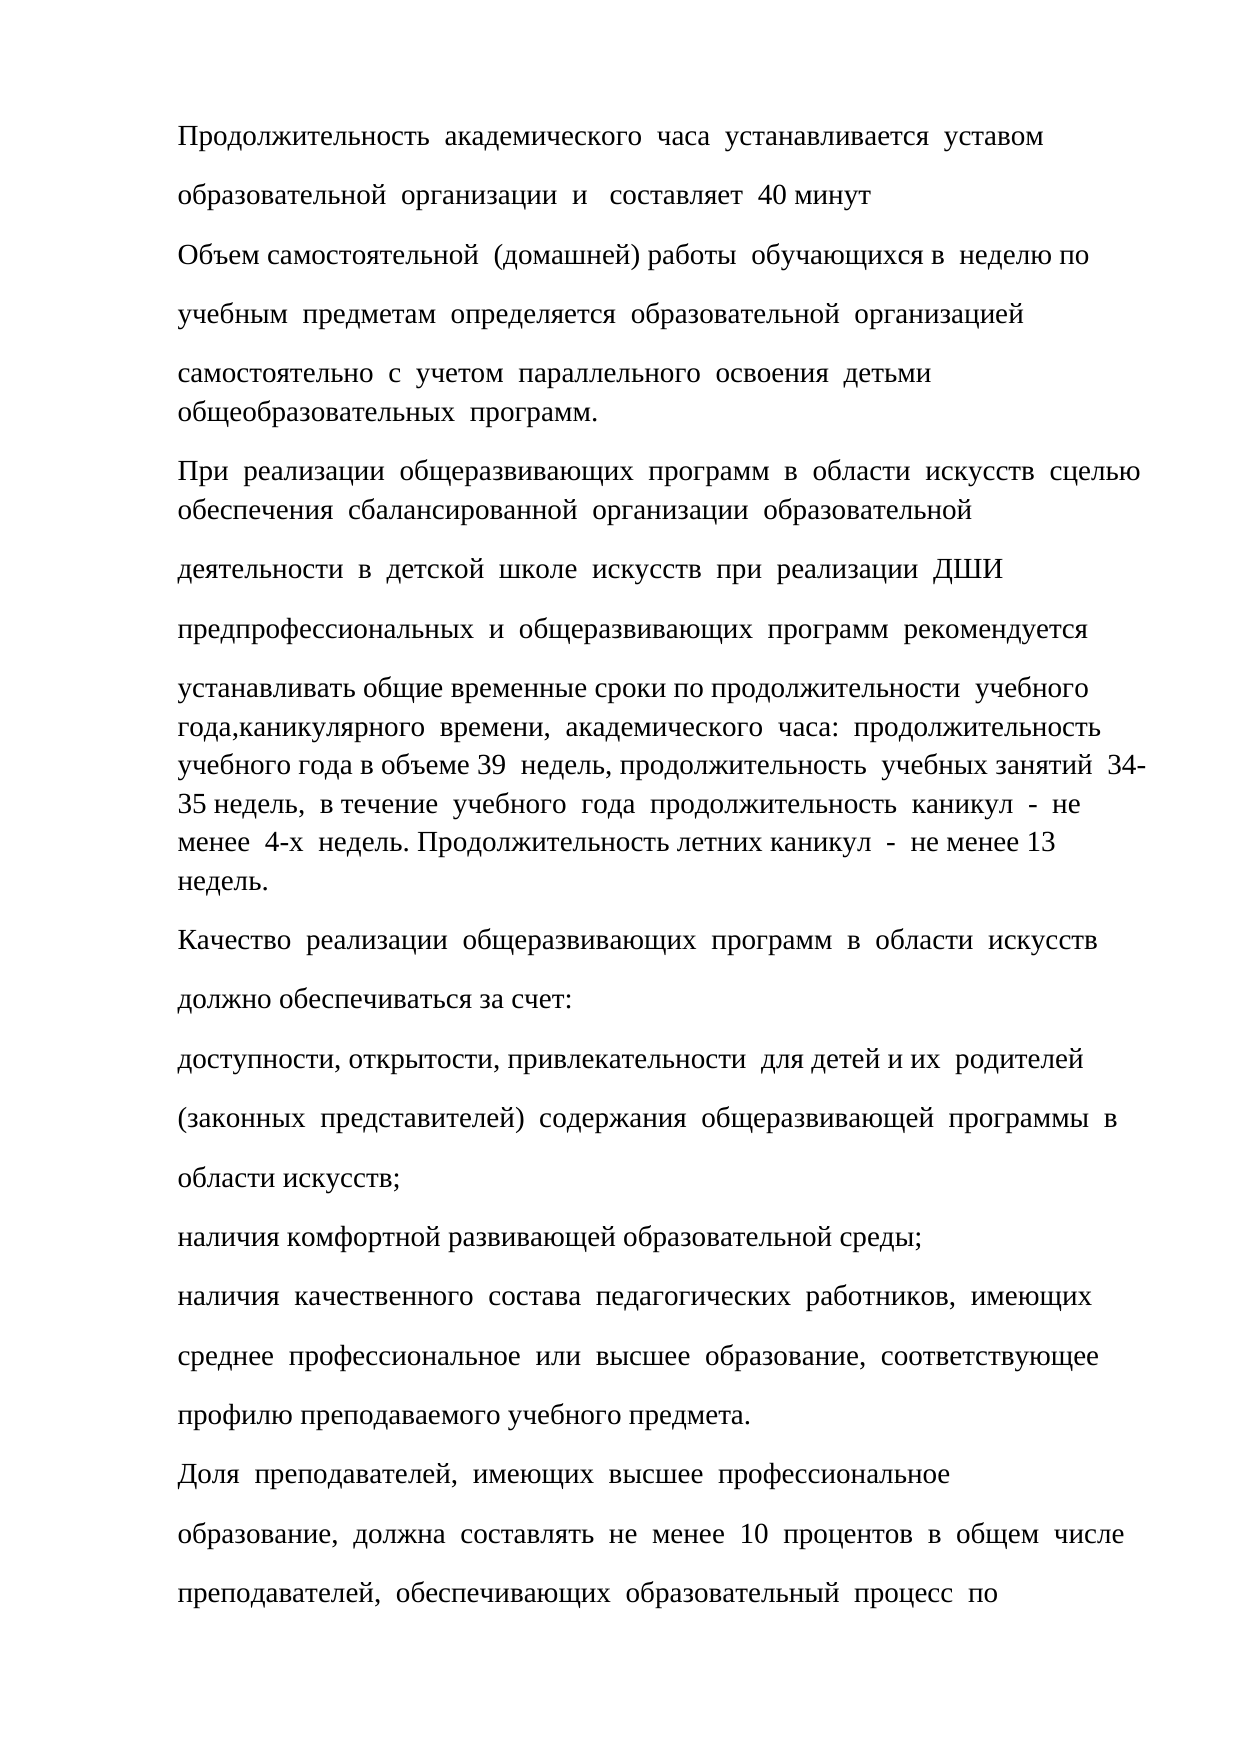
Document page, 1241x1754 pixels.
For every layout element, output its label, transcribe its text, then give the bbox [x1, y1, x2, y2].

text Продолжительность академического часа устанавливается уставом [177, 118, 1152, 152]
text При реализации общеразвивающих программ в области искусств сцелью обеспечения сбалансированной организации образовательной [177, 453, 1152, 526]
text Качество реализации общеразвивающих программ в области искусств [177, 922, 1152, 956]
text образование, должна составлять не менее 10 процентов в общем числе [177, 1516, 1152, 1549]
text (законных представителей) содержания общеразвивающей программы в [177, 1100, 1152, 1134]
text наличия качественного состава педагогических работников, имеющих [177, 1278, 1152, 1312]
text деятельности в детской школе искусств при реализации ДШИ [177, 551, 1152, 585]
text преподавателей, обеспечивающих образовательный процесс по [177, 1575, 1152, 1609]
text образовательной организации и составляет 40 минут [177, 177, 1152, 211]
text Объем самостоятельной (домашней) работы обучающихся в неделю по [177, 237, 1152, 270]
text среднее профессиональное или высшее образование, соответствующее [177, 1338, 1152, 1371]
text предпрофессиональных и общеразвивающих программ рекомендуется [177, 611, 1152, 644]
text доступности, открытости, привлекательности для детей и их родителей [177, 1041, 1152, 1074]
text устанавливать общие временные сроки по продолжительности учебного года,каникулярного времени, академического часа: продолжительность учебного года в объеме 39 недель, продолжительность учебных занятий 34-35 недель, в течение учебного года продолжительность каникул - не менее 4-х недель. Продолжительность летних каникул - не менее 13 недель. [177, 670, 1152, 896]
text Доля преподавателей, имеющих высшее профессиональное [177, 1457, 1152, 1490]
text должно обеспечиваться за счет: [177, 982, 1152, 1015]
text самостоятельно с учетом параллельного освоения детьми общеобразовательных программ. [177, 356, 1152, 428]
text учебным предметам определяется образовательной организацией [177, 296, 1152, 330]
text профилю преподаваемого учебного предмета. [177, 1397, 1152, 1431]
text наличия комфортной развивающей образовательной среды; [177, 1219, 1152, 1253]
text области искусств; [177, 1160, 1152, 1193]
